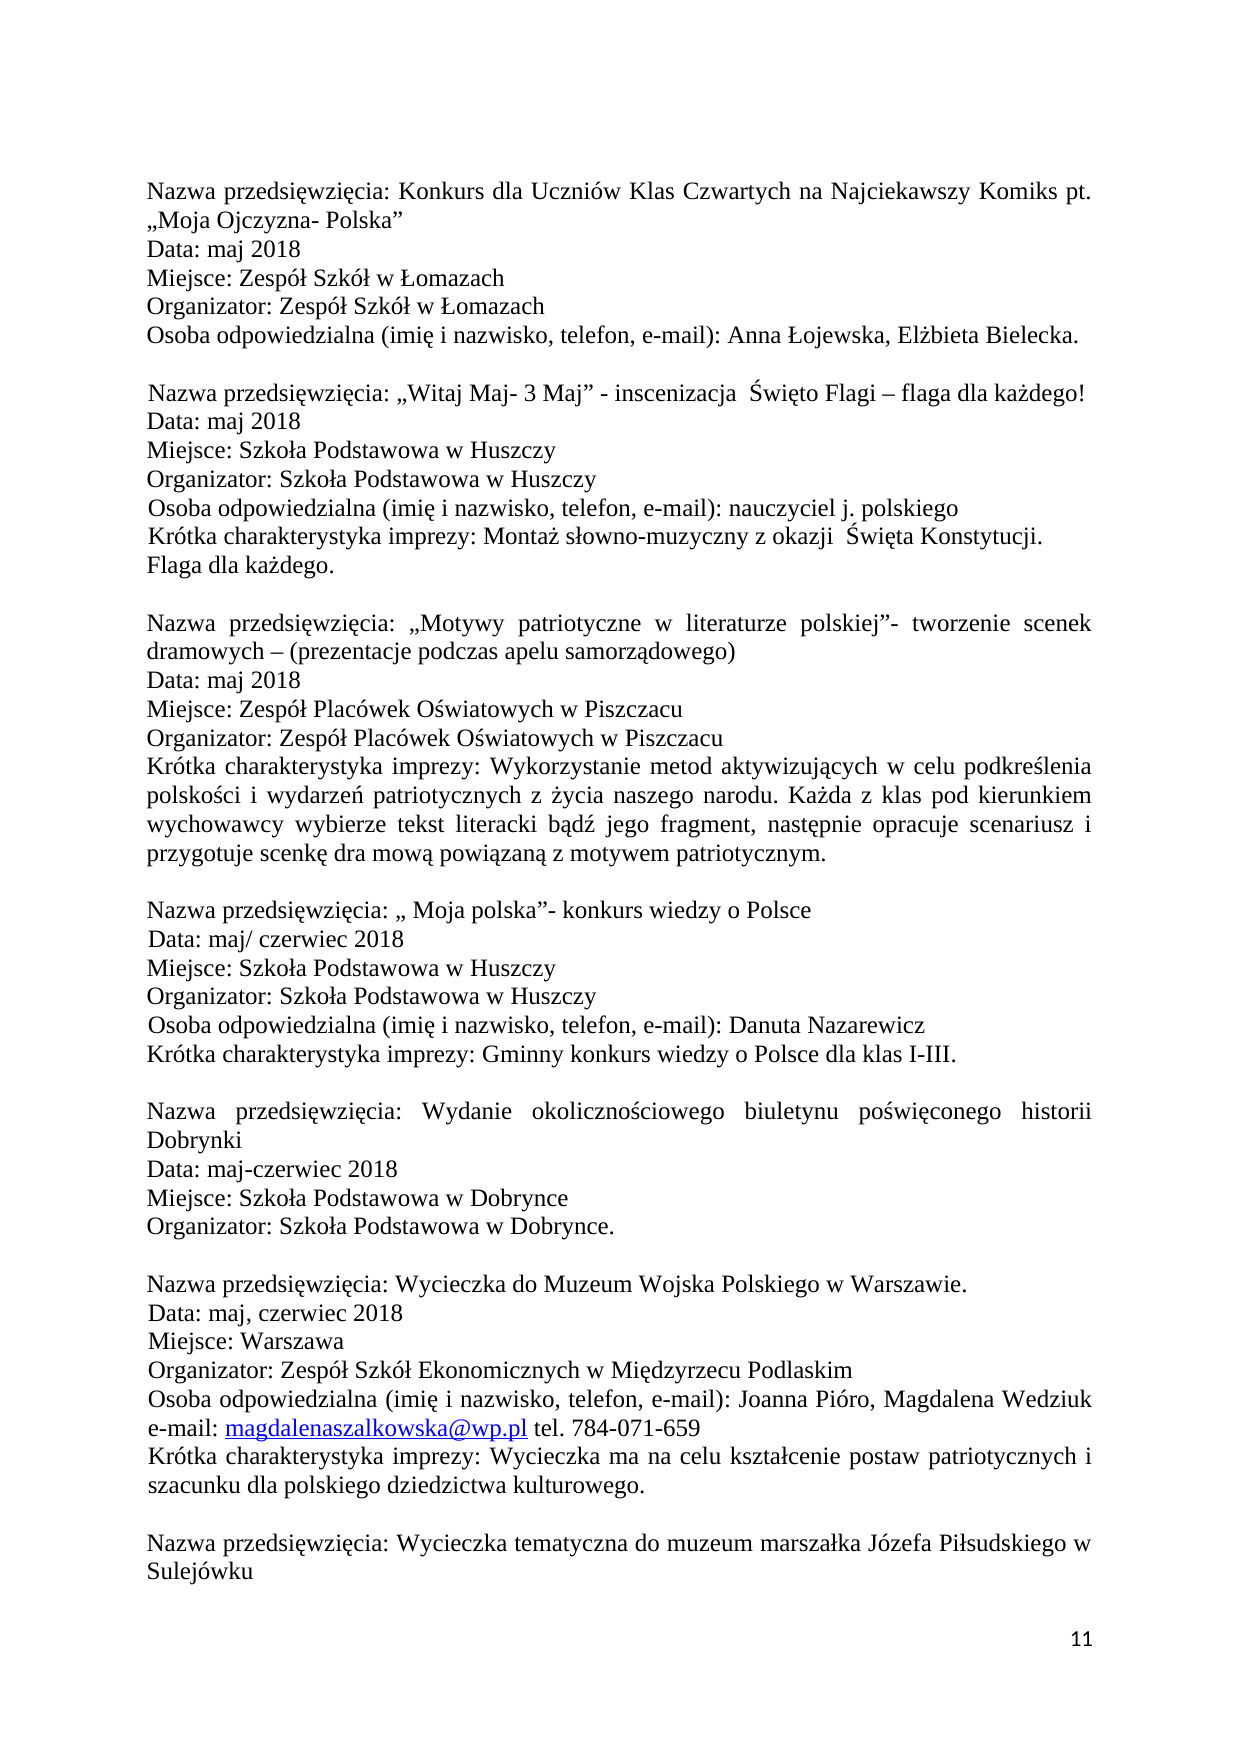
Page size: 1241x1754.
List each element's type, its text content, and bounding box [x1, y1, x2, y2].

text Data: maj-czerwiec 2018 [146, 1154, 1093, 1183]
text Nazwa przedsięwzięcia: „Witaj Maj- 3 Maj” - inscenizacja Święto Flagi – flaga dla każdego! [148, 378, 1093, 406]
text Organizator: Szkoła Podstawowa w Dobrynce. [146, 1211, 1093, 1240]
text Organizator: Zespół Szkół Ekonomicznych w Międzyrzecu Podlaskim [148, 1355, 1093, 1384]
text Nazwa przedsięwzięcia: „Motywy patriotyczne w literaturze polskiej”- tworzenie scenek dramowych – (prezentacje podczas apelu samorządowego) [146, 608, 1093, 665]
text Miejsce: Warszawa [148, 1326, 1093, 1355]
text Organizator: Szkoła Podstawowa w Huszczy [146, 464, 1093, 493]
text Data: maj 2018 [146, 406, 1093, 435]
text Nazwa przedsięwzięcia: Wycieczka tematyczna do muzeum marszałka Józefa Piłsudskiego w Sulejówku [146, 1528, 1093, 1585]
text Organizator: Zespół Placówek Oświatowych w Piszczacu [146, 723, 1093, 751]
text Organizator: Szkoła Podstawowa w Huszczy [146, 981, 1093, 1010]
text Miejsce: Szkoła Podstawowa w Huszczy [146, 435, 1093, 464]
text Miejsce: Zespół Placówek Oświatowych w Piszczacu [146, 694, 1093, 723]
text Krótka charakterystyka imprezy: Montaż słowno-muzyczny z okazji Święta Konstytucji. [148, 521, 1093, 550]
text Miejsce: Szkoła Podstawowa w Dobrynce [146, 1183, 1093, 1211]
text Nazwa przedsięwzięcia: Wydanie okolicznościowego biuletynu poświęconego historii Dobrynki [146, 1096, 1093, 1154]
text Miejsce: Szkoła Podstawowa w Huszczy [146, 953, 1093, 981]
text Flaga dla każdego. [146, 550, 1093, 579]
text Nazwa przedsięwzięcia: „ Moja polska”- konkurs wiedzy o Polsce [146, 895, 1093, 924]
text Osoba odpowiedzialna (imię i nazwisko, telefon, e-mail): Joanna Pióro, Magdalena Wedziuk e-mail: magdalenaszalkowska@wp.pl tel. 784-071-659 [148, 1384, 1093, 1441]
text Data: maj 2018 [146, 234, 1093, 263]
text Data: maj 2018 [146, 665, 1093, 694]
text Krótka charakterystyka imprezy: Wycieczka ma na celu kształcenie postaw patriotycznych i szacunku dla polskiego dziedzictwa kulturowego. [148, 1441, 1093, 1499]
text Krótka charakterystyka imprezy: Gminny konkurs wiedzy o Polsce dla klas I-III. [146, 1039, 1093, 1068]
text Data: maj, czerwiec 2018 [148, 1298, 1093, 1326]
text Miejsce: Zespół Szkół w Łomazach [146, 263, 1093, 291]
text Data: maj/ czerwiec 2018 [148, 924, 1093, 953]
text Krótka charakterystyka imprezy: Wykorzystanie metod aktywizujących w celu podkreślenia polskości i wydarzeń patriotycznych z życia naszego narodu. Każda z klas pod kierunkiem wychowawcy wybierze tekst literacki bądź jego fragment, następnie opracuje scenariusz i przygotuje scenkę dra mową powiązaną z motywem patriotycznym. [146, 751, 1093, 866]
text Nazwa przedsięwzięcia: Konkurs dla Uczniów Klas Czwartych na Najciekawszy Komiks pt. „Moja Ojczyzna- Polska” [146, 176, 1093, 234]
text Osoba odpowiedzialna (imię i nazwisko, telefon, e-mail): nauczyciel j. polskiego [148, 493, 1093, 521]
text Nazwa przedsięwzięcia: Wycieczka do Muzeum Wojska Polskiego w Warszawie. [146, 1269, 1093, 1298]
text Organizator: Zespół Szkół w Łomazach [146, 291, 1093, 320]
text Osoba odpowiedzialna (imię i nazwisko, telefon, e-mail): Anna Łojewska, Elżbieta Bielecka. [146, 320, 1093, 349]
text Osoba odpowiedzialna (imię i nazwisko, telefon, e-mail): Danuta Nazarewicz [148, 1010, 1093, 1039]
